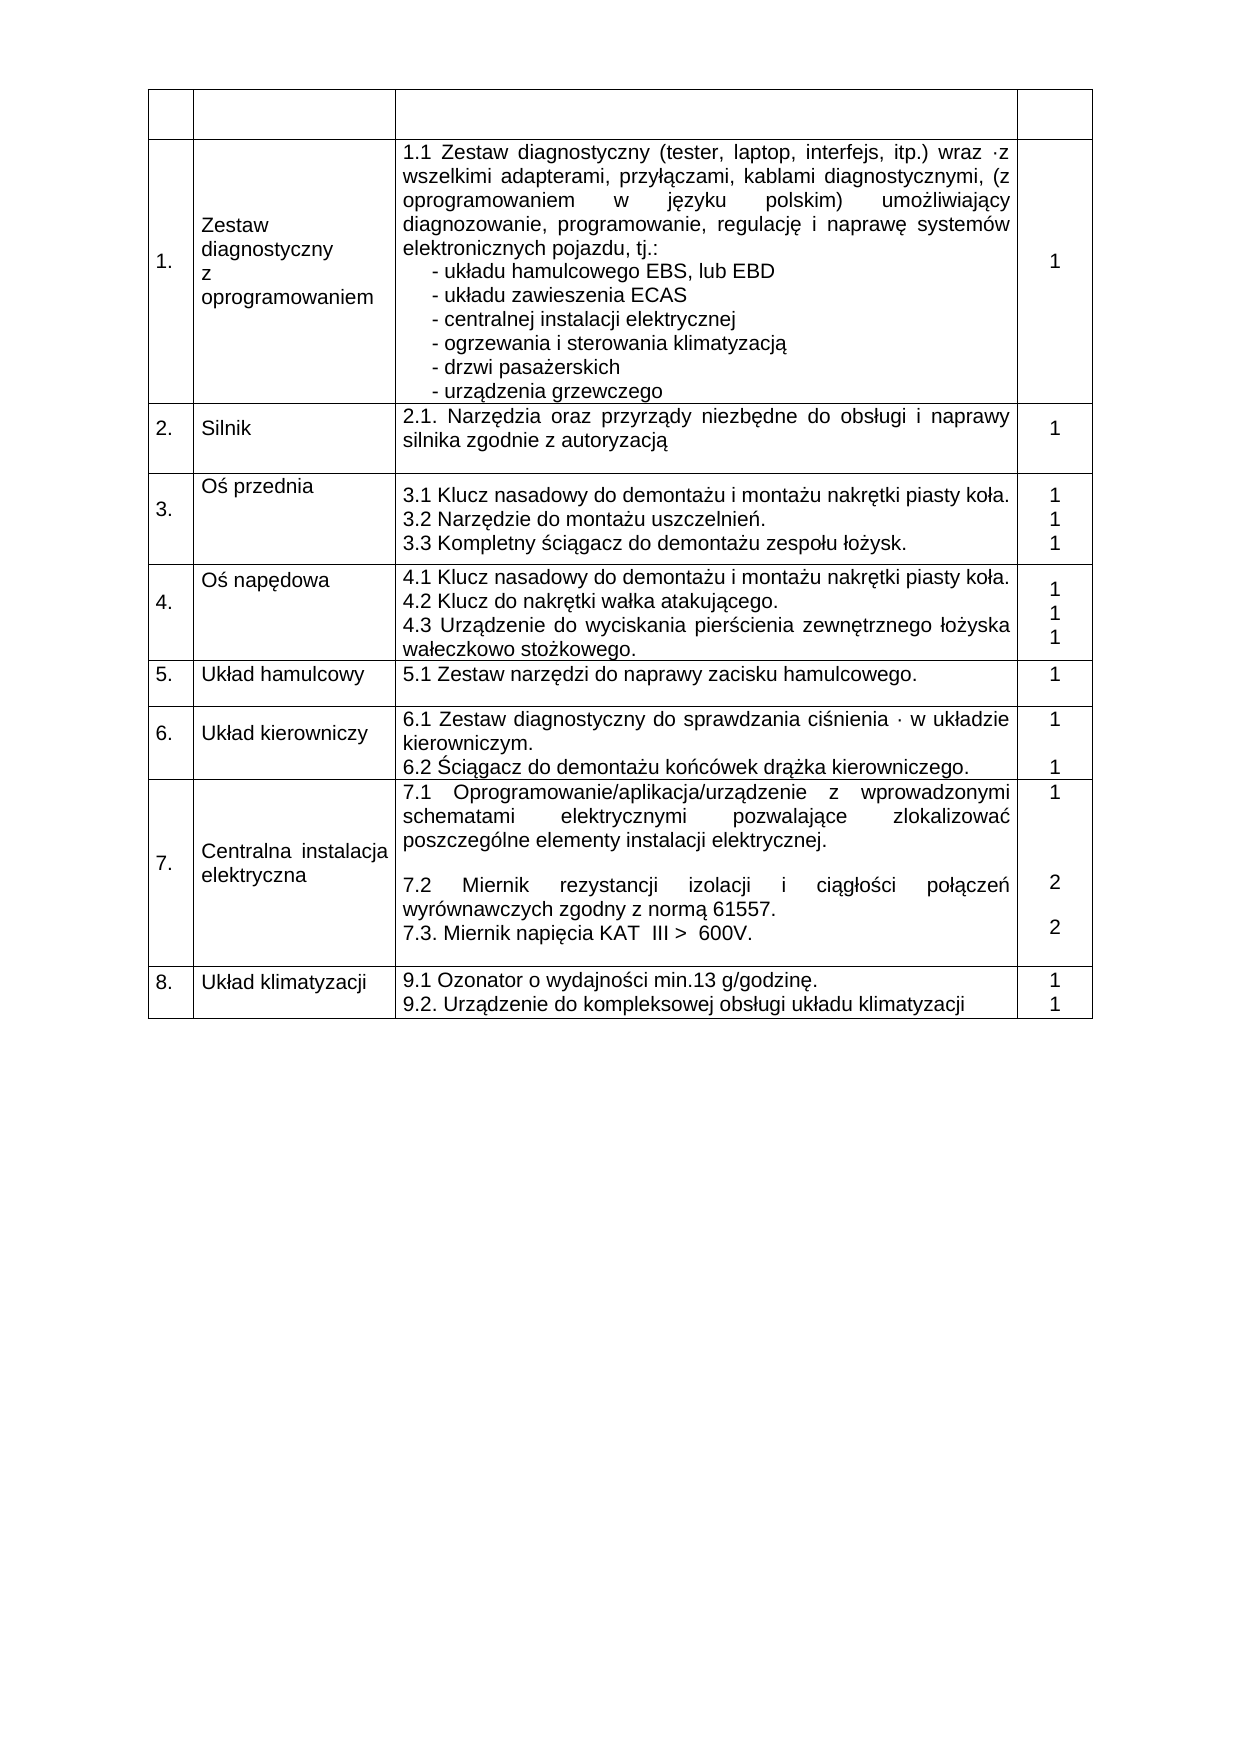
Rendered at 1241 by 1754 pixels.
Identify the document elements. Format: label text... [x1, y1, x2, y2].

table_cell Silnik [194, 404, 395, 473]
table_cell 1 [1018, 661, 1092, 706]
table_cell 3.1 Klucz nasadowy do demontażu i montażu nakrętki piasty koła. 3.2 Narzędzie do montażu uszczelnień. 3.3 Kompletny ściągacz do demontażu zespołu łożysk. [396, 474, 1017, 563]
table_cell 5. [149, 661, 193, 706]
table_cell 1 1 1 [1018, 474, 1092, 563]
table_cell 6. [149, 707, 193, 779]
table_cell 3. [149, 474, 193, 563]
table_cell 7.1 Oprogramowanie/aplikacja/urządzenie z wprowadzonymi schematami elektrycznymi pozwalające zlokalizować poszczególne elementy instalacji elektrycznej. 7.2 Miernik rezystancji izolacji i ciągłości połączeń wyrównawczych zgodny z normą 61557. 7.3. Miernik napięcia KAT III > 600V. [396, 780, 1017, 966]
table_cell 1.1 Zestaw diagnostyczny (tester, laptop, interfejs, itp.) wraz ·z wszelkimi adapterami, przyłączami, kablami diagnostycznymi, (z oprogramowaniem w języku polskim) umożliwiający diagnozowanie, programowanie, regulację i naprawę systemów elektronicznych pojazdu, tj.: - układu hamulcowego EBS, lub EBD - układu zawieszenia ECAS - centralnej instalacji elektrycznej - ogrzewania i sterowania klimatyzacją - drzwi pasażerskich - urządzenia grzewczego [396, 140, 1017, 403]
table_cell 2.1. Narzędzia oraz przyrządy niezbędne do obsługi i naprawy silnika zgodnie z autoryzacją [396, 404, 1017, 473]
table_cell 4. [149, 565, 193, 660]
table_cell Centralna instalacja elektryczna [194, 780, 395, 966]
table_cell 1 [149, 90, 193, 138]
table_cell 1 1 [1018, 967, 1092, 1017]
table_cell 1 [1018, 404, 1092, 473]
table_cell 3 [396, 90, 1017, 138]
table_cell 6.1 Zestaw diagnostyczny do sprawdzania ciśnienia · w układzie kierowniczym. 6.2 Ściągacz do demontażu końcówek drążka kierowniczego. [396, 707, 1017, 779]
table_cell 2 [194, 90, 395, 138]
table_cell 4.1 Klucz nasadowy do demontażu i montażu nakrętki piasty koła. 4.2 Klucz do nakrętki wałka atakującego. 4.3 Urządzenie do wyciskania pierścienia zewnętrznego łożyska wałeczkowo stożkowego. [396, 565, 1017, 660]
table_cell 5.1 Zestaw narzędzi do naprawy zacisku hamulcowego. [396, 661, 1017, 706]
table_cell 1 [1018, 140, 1092, 403]
table_cell 1 2 2 [1018, 780, 1092, 966]
table_cell Zestaw diagnostyczny z oprogramowaniem [194, 140, 395, 403]
table_cell 1. [149, 140, 193, 403]
table_cell 1 1 1 [1018, 565, 1092, 660]
table_cell 4 [1018, 90, 1092, 138]
table_cell Układ kierowniczy [194, 707, 395, 779]
table_cell Układ klimatyzacji [194, 967, 395, 1017]
table_cell Oś przednia [194, 474, 395, 563]
table_cell 8. [149, 967, 193, 1017]
table_cell 2. [149, 404, 193, 473]
table_cell 9.1 Ozonator o wydajności min.13 g/godzinę. 9.2. Urządzenie do kompleksowej obsługi układu klimatyzacji [396, 967, 1017, 1017]
table_cell Układ hamulcowy [194, 661, 395, 706]
table_cell 1 1 [1018, 707, 1092, 779]
table_cell 7. [149, 780, 193, 966]
table_cell Oś napędowa [194, 565, 395, 660]
